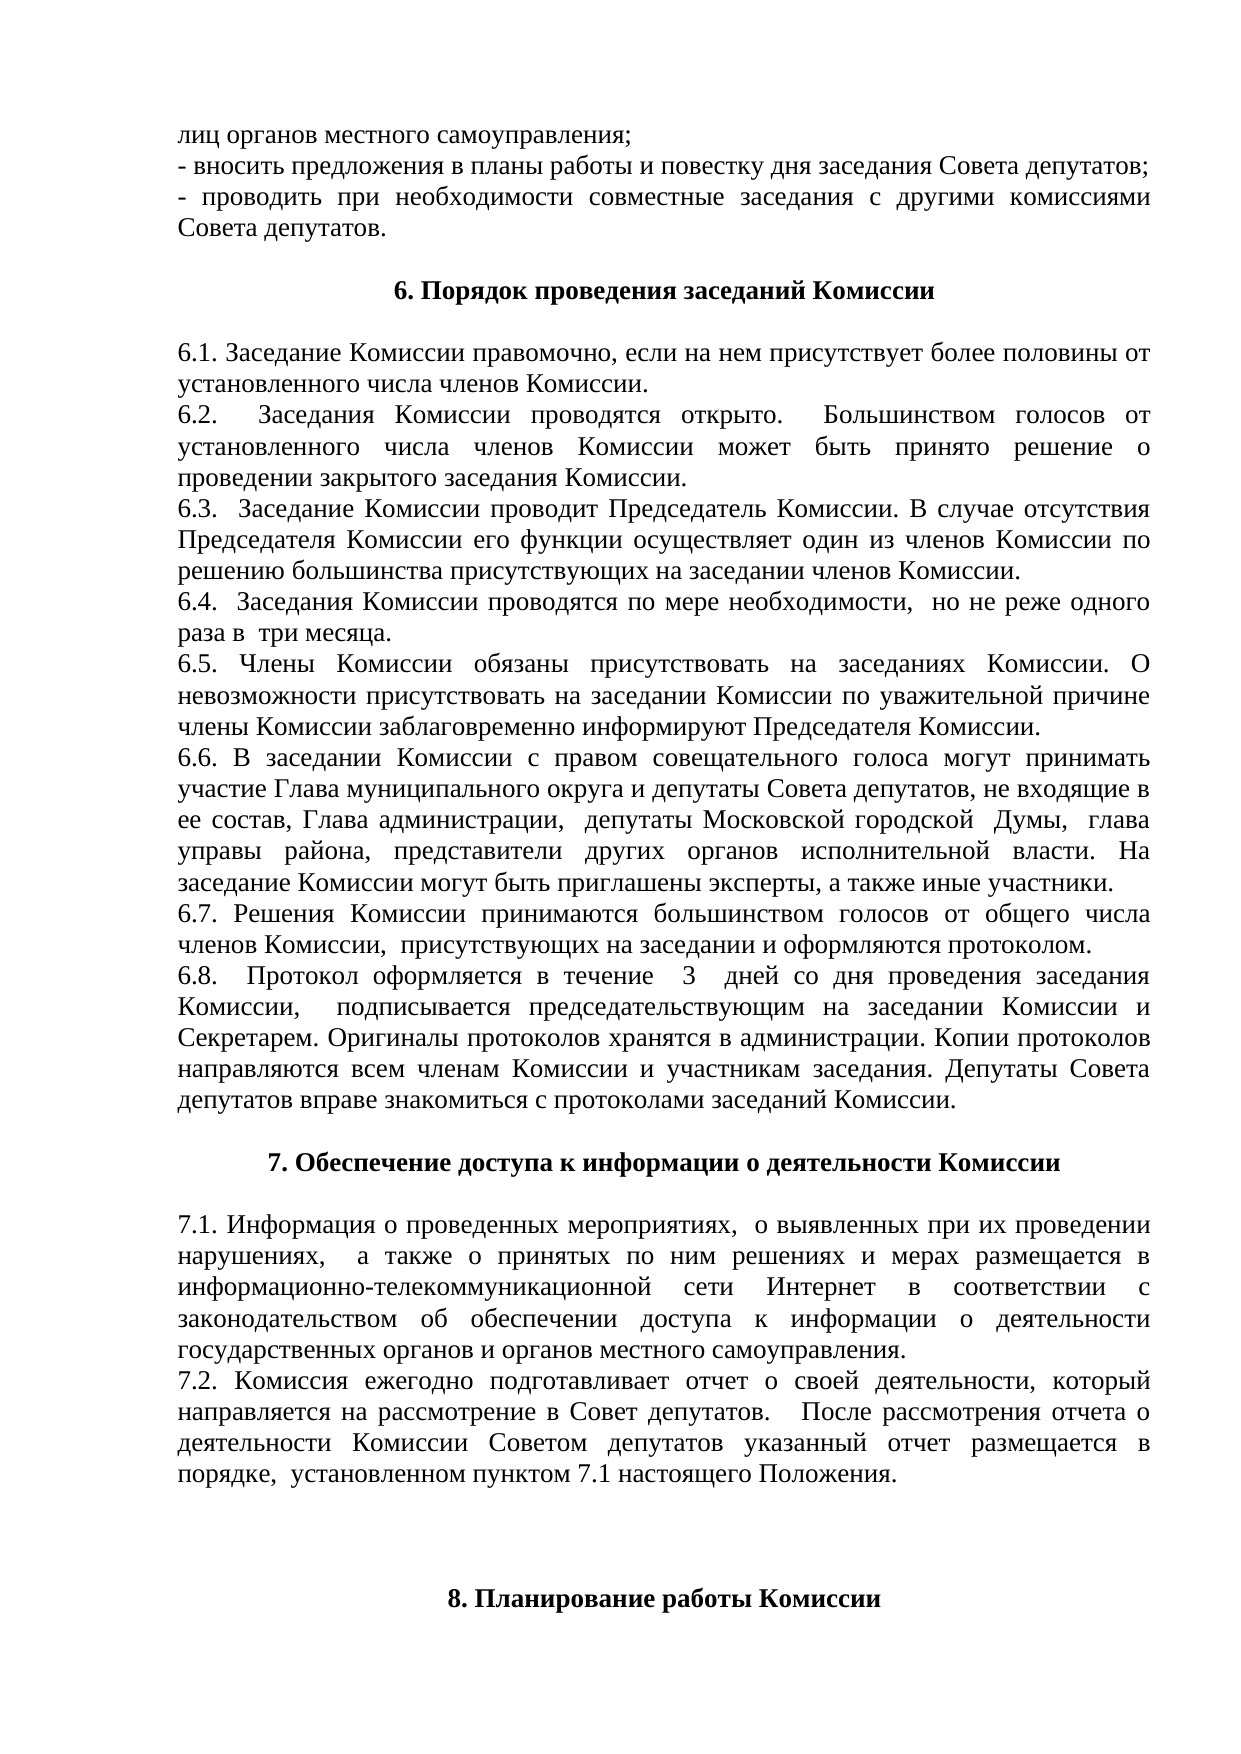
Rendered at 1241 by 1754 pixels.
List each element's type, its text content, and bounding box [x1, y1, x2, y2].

text 7. Обеспечение доступа к информации о деятельности Комиссии [177, 1146, 1152, 1177]
text - проводить при необходимости совместные заседания с другими комиссиями Совета депутатов. [177, 180, 1152, 243]
text 6.3. Заседание Комиссии проводит Председатель Комиссии. В случае отсутствия Председателя Комиссии его функции осуществляет один из членов Комиссии по решению большинства присутствующих на заседании членов Комиссии. [177, 492, 1152, 585]
text 6.5. Члены Комиссии обязаны присутствовать на заседаниях Комиссии. О невозможности присутствовать на заседании Комиссии по уважительной причине члены Комиссии заблаговременно информируют Председателя Комиссии. [177, 648, 1152, 741]
text 6.4. Заседания Комиссии проводятся по мере необходимости, но не реже одного раза в три месяца. [177, 585, 1152, 648]
text 6.6. В заседании Комиссии с правом совещательного голоса могут принимать участие Глава муниципального округа и депутаты Совета депутатов, не входящие в ее состав, Глава администрации, депутаты Московской городской Думы, глава управы района, представители других органов исполнительной власти. На заседание Комиссии могут быть приглашены эксперты, а также иные участники. [177, 741, 1152, 897]
text 6.7. Решения Комиссии принимаются большинством голосов от общего числа членов Комиссии, присутствующих на заседании и оформляются протоколом. [177, 897, 1152, 959]
text - вносить предложения в планы работы и повестку дня заседания Совета депутатов; [177, 149, 1152, 180]
text 7.2. Комиссия ежегодно подготавливает отчет о своей деятельности, который направляется на рассмотрение в Совет депутатов. После рассмотрения отчета о деятельности Комиссии Советом депутатов указанный отчет размещается в порядке, установленном пунктом 7.1 настоящего Положения. [177, 1364, 1152, 1488]
text 6. Порядок проведения заседаний Комиссии [177, 274, 1152, 305]
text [177, 118, 1152, 149]
text 6.8. Протокол оформляется в течение 3 дней со дня проведения заседания Комиссии, подписывается председательствующим на заседании Комиссии и Секретарем. Оригиналы протоколов хранятся в администрации. Копии протоколов направляются всем членам Комиссии и участникам заседания. Депутаты Совета депутатов вправе знакомиться с протоколами заседаний Комиссии. [177, 959, 1152, 1115]
text 6.2. Заседания Комиссии проводятся открыто. Большинством голосов от установленного числа членов Комиссии может быть принято решение о проведении закрытого заседания Комиссии. [177, 398, 1152, 492]
text 8. Планирование работы Комиссии [177, 1582, 1152, 1613]
text 7.1. Информация о проведенных мероприятиях, о выявленных при их проведении нарушениях, а также о принятых по ним решениях и мерах размещается в информационно-телекоммуникационной сети Интернет в соответствии с законодательством об обеспечении доступа к информации о деятельности государственных органов и органов местного самоуправления. [177, 1208, 1152, 1364]
text 6.1. Заседание Комиссии правомочно, если на нем присутствует более половины от установленного числа членов Комиссии. [177, 336, 1152, 398]
